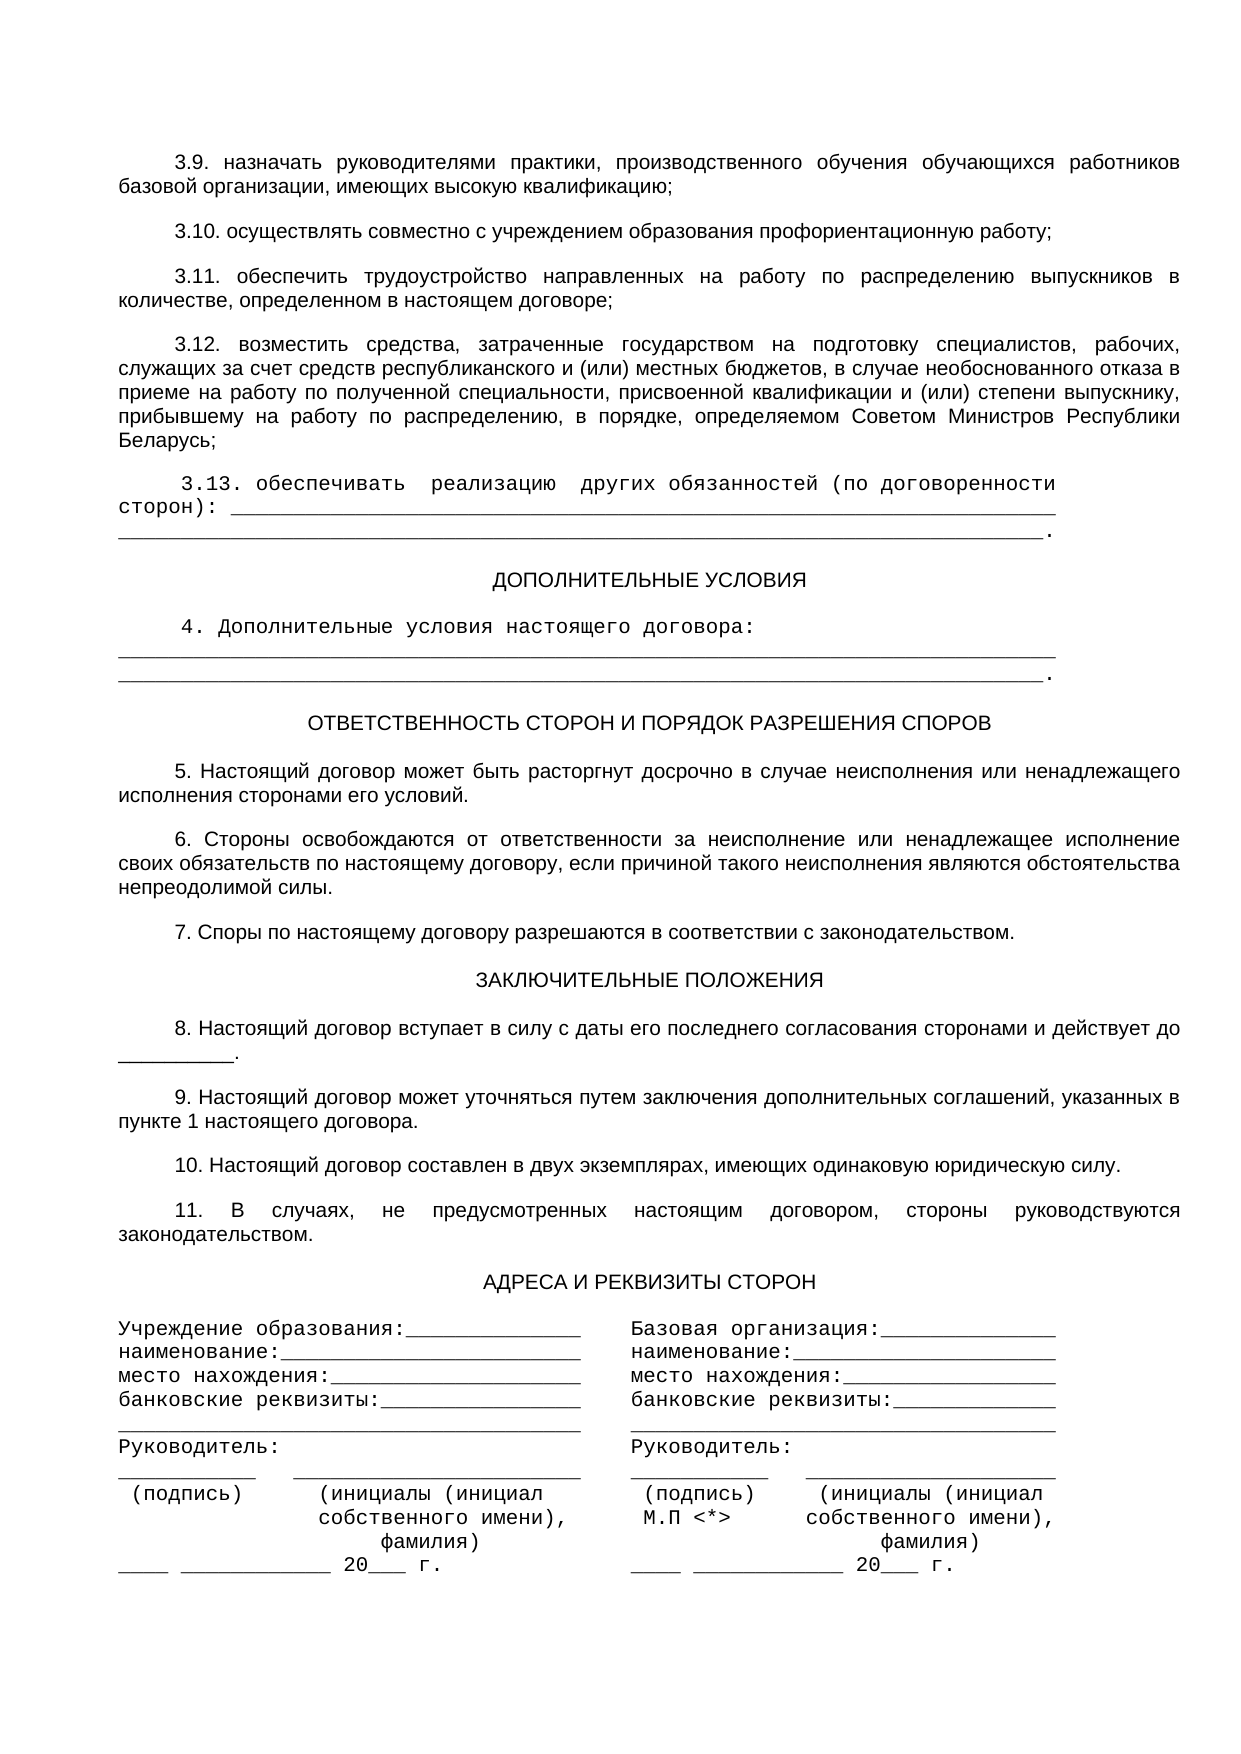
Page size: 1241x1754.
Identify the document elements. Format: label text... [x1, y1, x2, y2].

text 5. Настоящий договор может быть расторгнут досрочно в случае неисполнения или ненадлежащего исполнения сторонами его условий. [118, 758, 1181, 806]
text 9. Настоящий договор может уточняться путем заключения дополнительных соглашений, указанных в пункте 1 настоящего договора. [118, 1084, 1181, 1132]
text (подпись) (инициалы (инициал (подпись) (инициалы (инициал [118, 1483, 1181, 1507]
text _____________________________________ __________________________________ [118, 1412, 1181, 1436]
text ЗАКЛЮЧИТЕЛЬНЫЕ ПОЛОЖЕНИЯ [118, 968, 1181, 992]
text __________________________________________________________________________. [118, 663, 1181, 687]
text наименование:________________________ наименование:_____________________ [118, 1342, 1181, 1365]
text ___________ _______________________ ___________ ____________________ [118, 1460, 1181, 1483]
text фамилия) фамилия) [118, 1531, 1181, 1554]
text ОТВЕТСТВЕННОСТЬ СТОРОН И ПОРЯДОК РАЗРЕШЕНИЯ СПОРОВ [118, 711, 1181, 734]
text сторон): __________________________________________________________________ [118, 497, 1181, 520]
text 11. В случаях, не предусмотренных настоящим договором, стороны руководствуются законодательством. [118, 1198, 1181, 1246]
text ДОПОЛНИТЕЛЬНЫЕ УСЛОВИЯ [118, 568, 1181, 592]
text 4. Дополнительные условия настоящего договора: [118, 616, 1181, 639]
text ____ ____________ 20___ г. ____ ____________ 20___ г. [118, 1554, 1181, 1578]
text __________________________________________________________________________. [118, 520, 1181, 544]
text банковские реквизиты:________________ банковские реквизиты:_____________ [118, 1389, 1181, 1412]
text 6. Стороны освобождаются от ответственности за неисполнение или ненадлежащее исполнение своих обязательств по настоящему договору, если причиной такого неисполнения являются обстоятельства непреодолимой силы. [118, 827, 1181, 899]
text 3.13. обеспечивать реализацию других обязанностей (по договоренности [118, 473, 1181, 497]
text 3.12. возместить средства, затраченные государством на подготовку специалистов, рабочих, служащих за счет средств республиканского и (или) местных бюджетов, в случае необоснованного отказа в приеме на работу по полученной специальности, присвоенной квалификации и (или) степени выпускнику, прибывшему на работу по распределению, в порядке, определяемом Советом Министров Республики Беларусь; [118, 332, 1181, 452]
text Учреждение образования:______________ Базовая организация:______________ [118, 1318, 1181, 1342]
text 3.10. осуществлять совместно с учреждением образования профориентационную работу; [118, 219, 1181, 243]
text 3.11. обеспечить трудоустройство направленных на работу по распределению выпускников в количестве, определенном в настоящем договоре; [118, 263, 1181, 311]
text 10. Настоящий договор составлен в двух экземплярах, имеющих одинаковую юридическую силу. [118, 1153, 1181, 1177]
text ___________________________________________________________________________ [118, 639, 1181, 663]
text 7. Споры по настоящему договору разрешаются в соответствии с законодательством. [118, 920, 1181, 944]
text Руководитель: Руководитель: [118, 1436, 1181, 1460]
text 3.9. назначать руководителями практики, производственного обучения обучающихся работников базовой организации, имеющих высокую квалификацию; [118, 150, 1181, 198]
text место нахождения:____________________ место нахождения:_________________ [118, 1365, 1181, 1389]
text АДРЕСА И РЕКВИЗИТЫ СТОРОН [118, 1270, 1181, 1294]
text 8. Настоящий договор вступает в силу с даты его последнего согласования сторонами и действует до __________. [118, 1016, 1181, 1064]
text собственного имени), М.П <*> собственного имени), [118, 1507, 1181, 1531]
